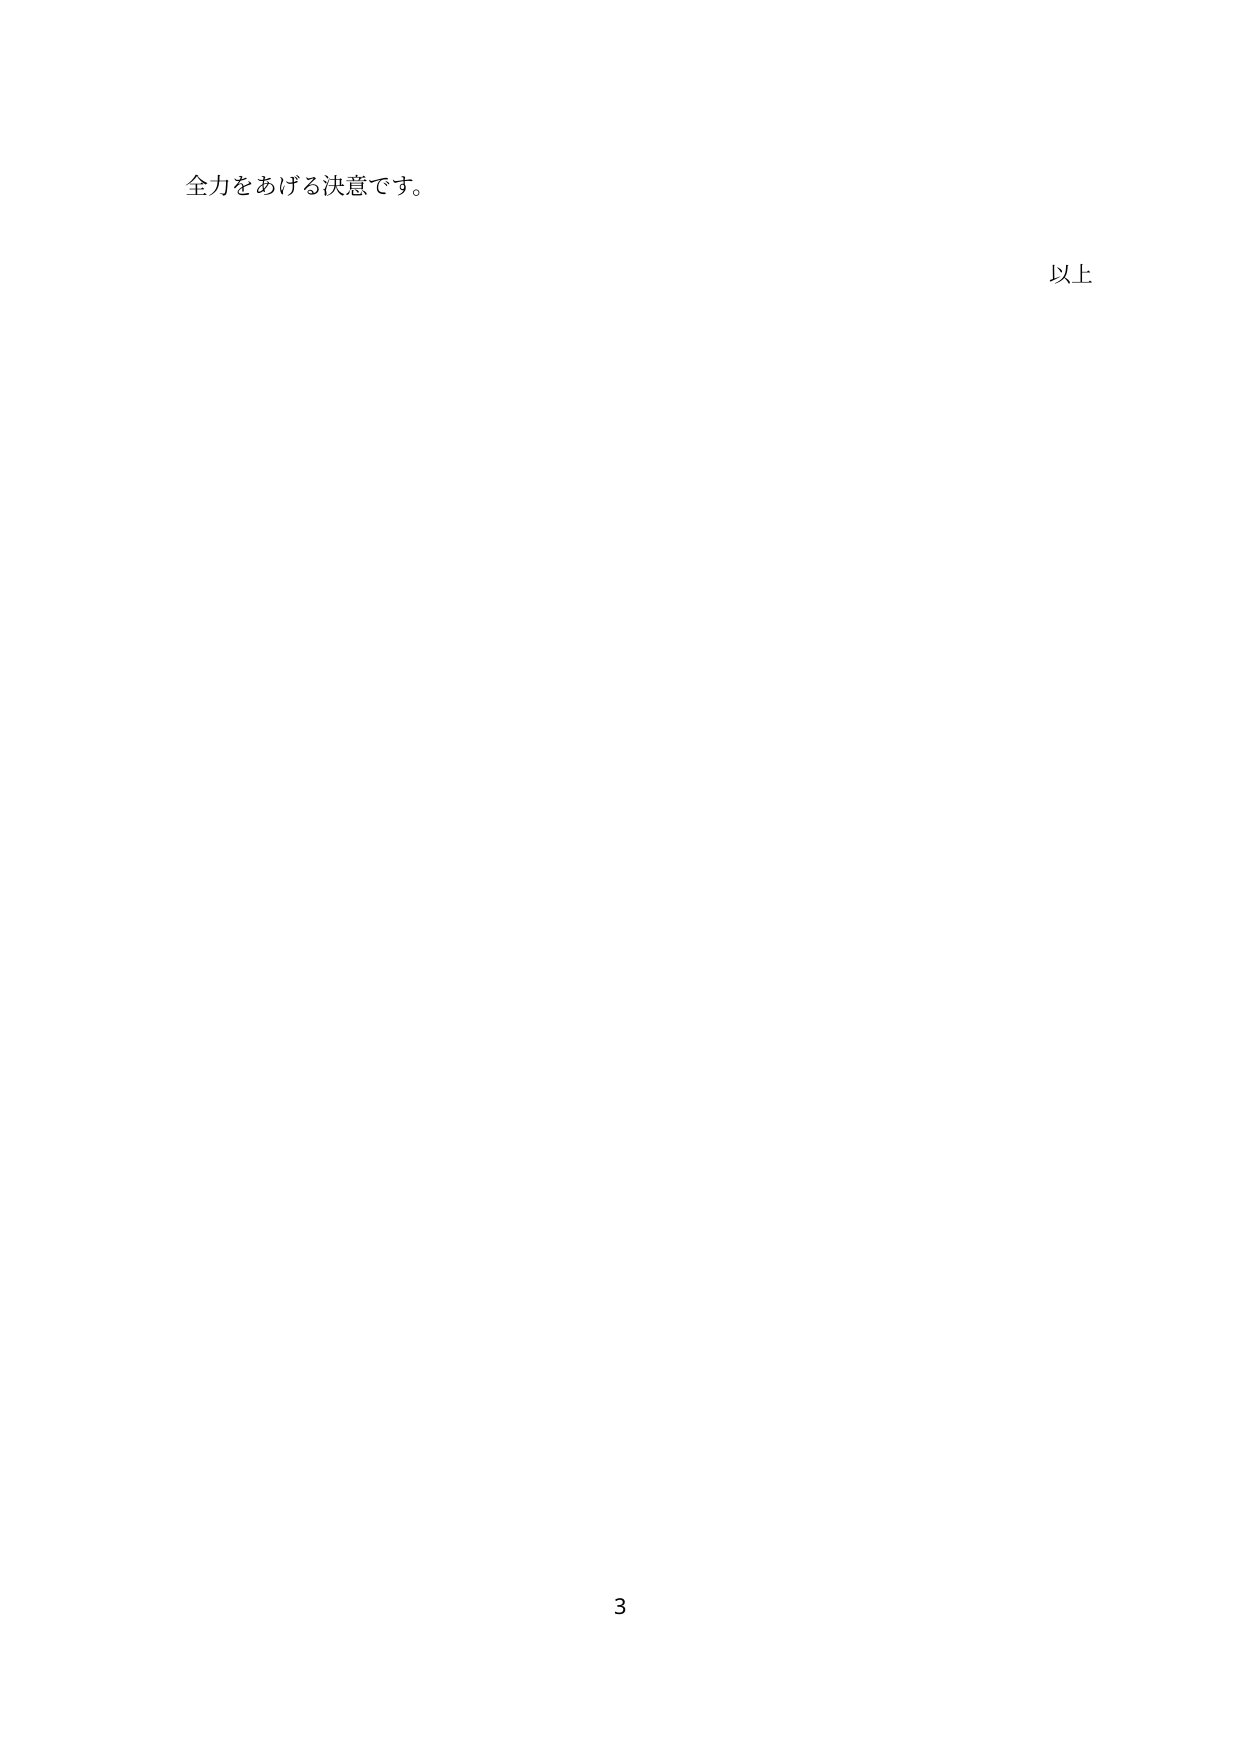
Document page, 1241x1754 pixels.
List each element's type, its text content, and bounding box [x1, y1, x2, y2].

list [148, 163, 1092, 207]
list 以上 [185, 251, 1092, 295]
